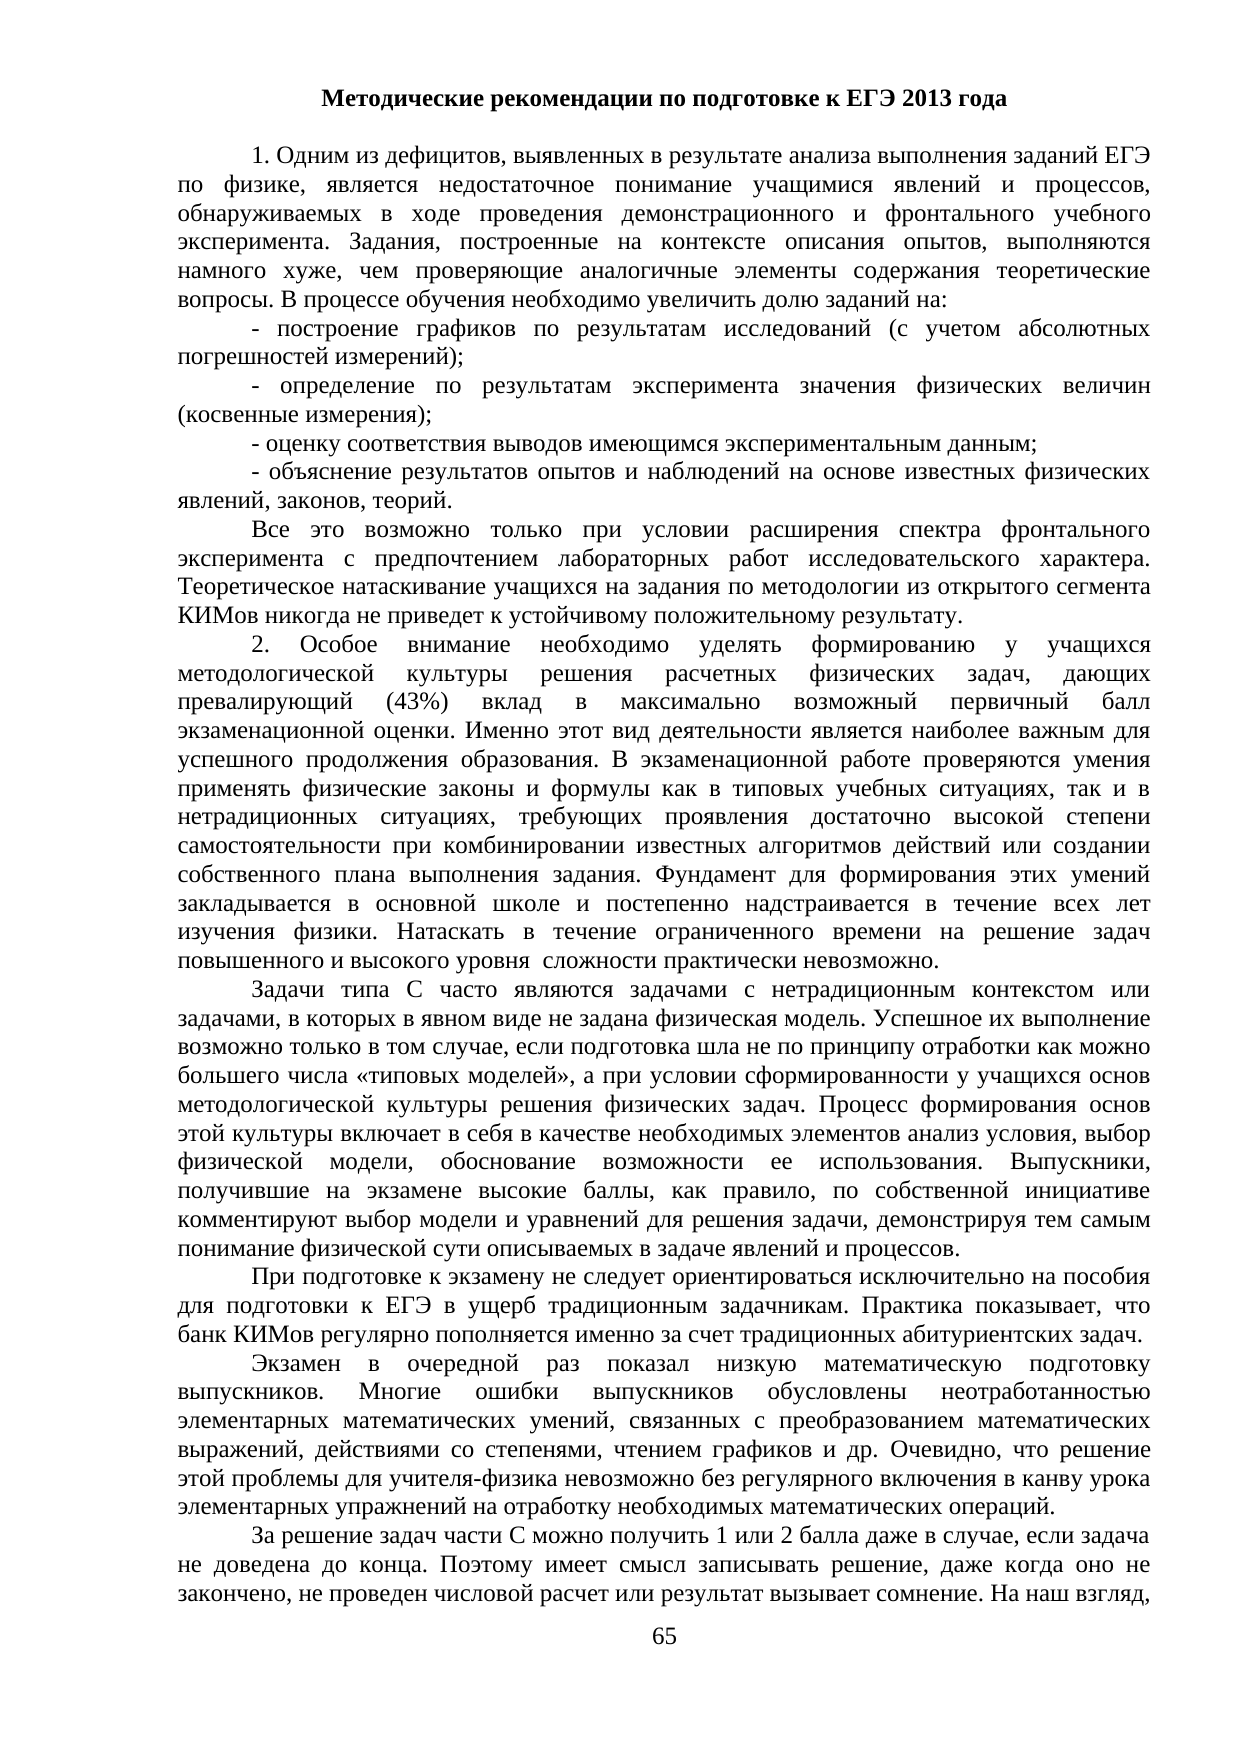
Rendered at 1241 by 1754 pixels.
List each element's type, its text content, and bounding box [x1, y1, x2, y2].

text Методические рекомендации по подготовке к ЕГЭ 2013 года [177, 83, 1152, 111]
text - объяснение результатов опытов и наблюдений на основе известных физических явлений, законов, теорий. [177, 456, 1152, 514]
text - оценку соответствия выводов имеющимся экспериментальным данным; [177, 428, 1152, 456]
text При подготовке к экзамену не следует ориентироваться исключительно на пособия для подготовки к ЕГЭ в ущерб традиционным задачникам. Практика показывает, что банк КИМов регулярно пополняется именно за счет традиционных абитуриентских задач. [177, 1261, 1152, 1348]
text 2. Особое внимание необходимо уделять формированию у учащихся методологической культуры решения расчетных физических задач, дающих превалирующий (43%) вклад в максимально возможный первичный балл экзаменационной оценки. Именно этот вид деятельности является наиболее важным для успешного продолжения образования. В экзаменационной работе проверяются умения применять физические законы и формулы как в типовых учебных ситуациях, так и в нетрадиционных ситуациях, требующих проявления достаточно высокой степени самостоятельности при комбинировании известных алгоритмов действий или создании собственного плана выполнения задания. Фундамент для формирования этих умений закладывается в основной школе и постепенно надстраивается в течение всех лет изучения физики. Натаскать в течение ограниченного времени на решение задач повышенного и высокого уровня сложности практически невозможно. [177, 629, 1152, 974]
text Задачи типа С часто являются задачами с нетрадиционным контекстом или задачами, в которых в явном виде не задана физическая модель. Успешное их выполнение возможно только в том случае, если подготовка шла не по принципу отработки как можно большего числа «типовых моделей», а при условии сформированности у учащихся основ методологической культуры решения физических задач. Процесс формирования основ этой культуры включает в себя в качестве необходимых элементов анализ условия, выбор физической модели, обоснование возможности ее использования. Выпускники, получившие на экзамене высокие баллы, как правило, по собственной инициативе комментируют выбор модели и уравнений для решения задачи, демонстрируя тем самым понимание физической сути описываемых в задаче явлений и процессов. [177, 974, 1152, 1261]
text Экзамен в очередной раз показал низкую математическую подготовку выпускников. Многие ошибки выпускников обусловлены неотработанностью элементарных математических умений, связанных с преобразованием математических выражений, действиями со степенями, чтением графиков и др. Очевидно, что решение этой проблемы для учителя-физика невозможно без регулярного включения в канву урока элементарных упражнений на отработку необходимых математических операций. [177, 1348, 1152, 1520]
text - построение графиков по результатам исследований (с учетом абсолютных погрешностей измерений); [177, 313, 1152, 370]
text - определение по результатам эксперимента значения физических величин (косвенные измерения); [177, 370, 1152, 428]
text 1. Одним из дефицитов, выявленных в результате анализа выполнения заданий ЕГЭ по физике, является недостаточное понимание учащимися явлений и процессов, обнаруживаемых в ходе проведения демонстрационного и фронтального учебного эксперимента. Задания, построенные на контексте описания опытов, выполняются намного хуже, чем проверяющие аналогичные элементы содержания теоретические вопросы. В процессе обучения необходимо увеличить долю заданий на: [177, 140, 1152, 313]
text Все это возможно только при условии расширения спектра фронтального эксперимента с предпочтением лабораторных работ исследовательского характера. Теоретическое натаскивание учащихся на задания по методологии из открытого сегмента КИМов никогда не приведет к устойчивому положительному результату. [177, 514, 1152, 629]
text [177, 1520, 1152, 1606]
